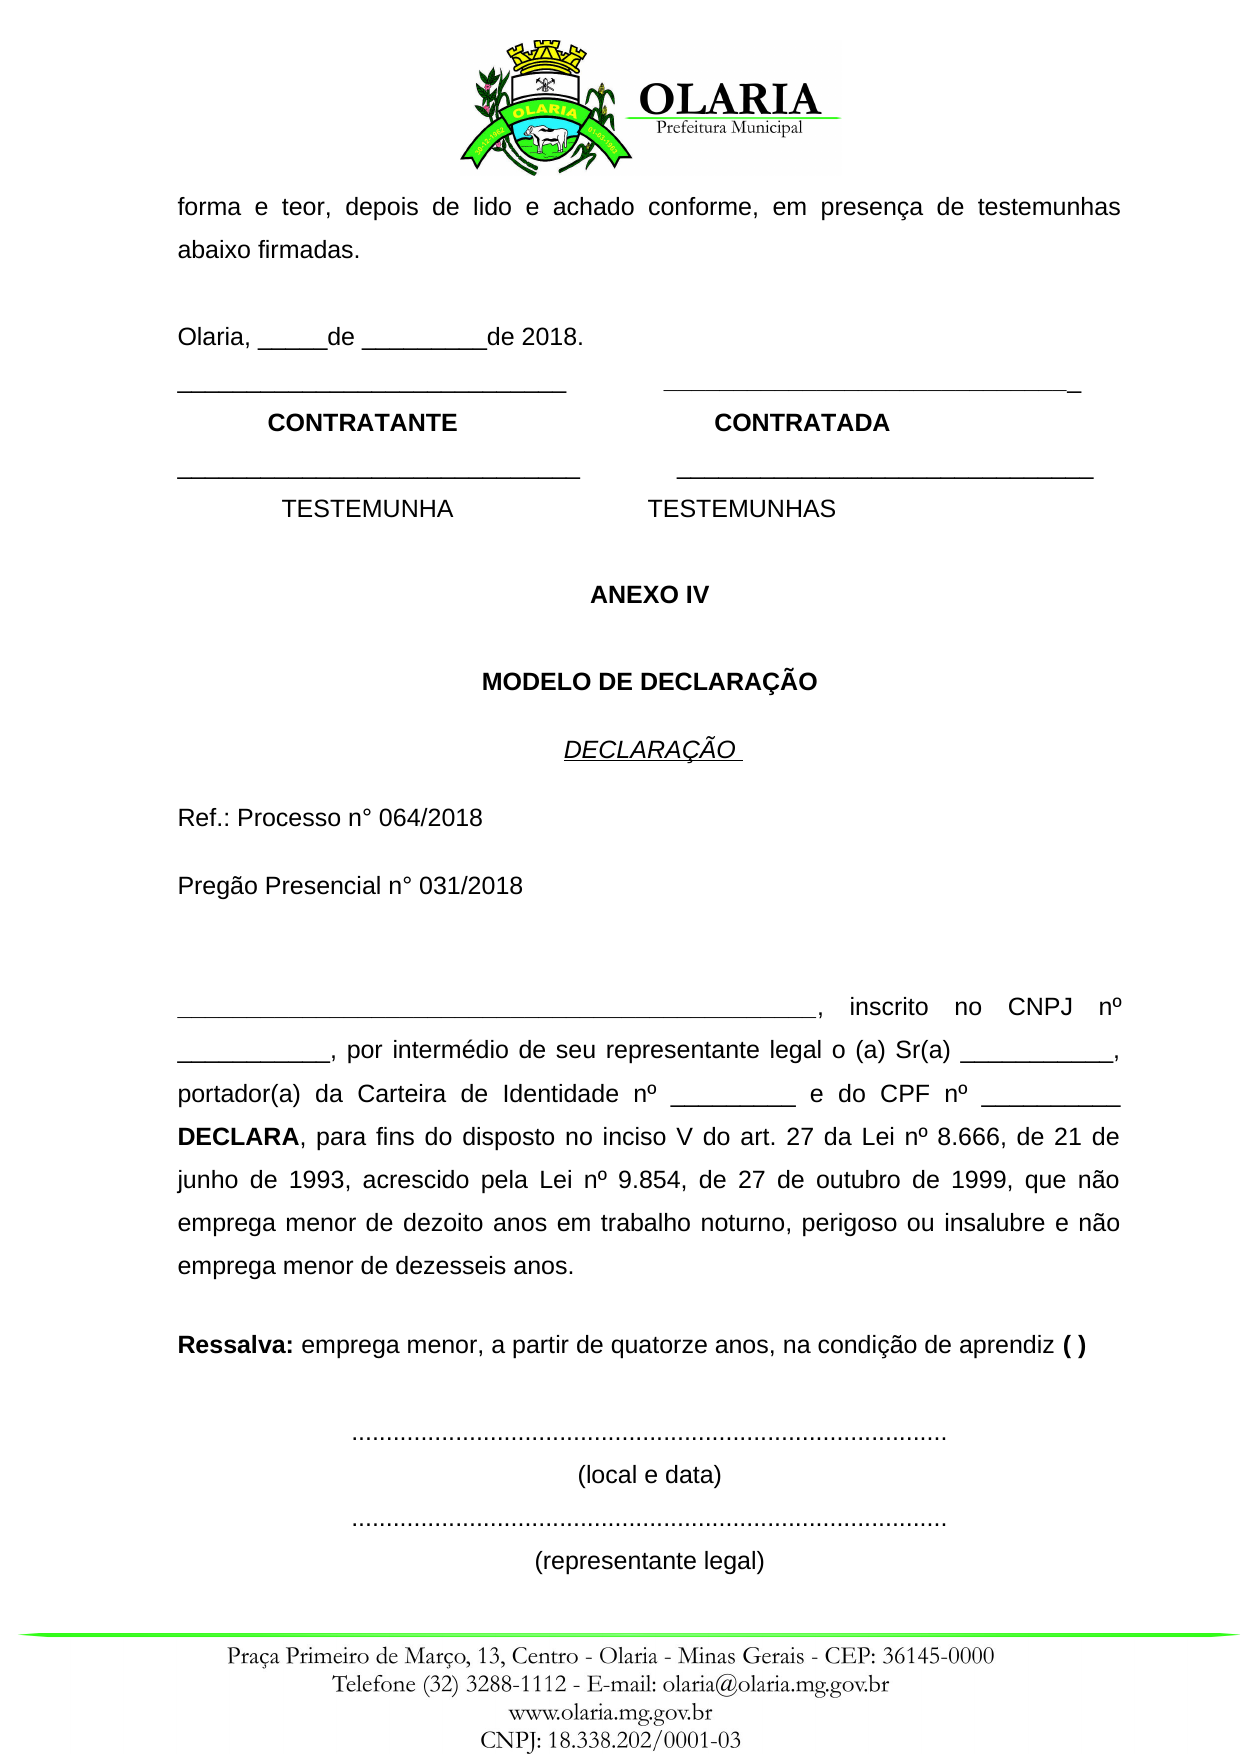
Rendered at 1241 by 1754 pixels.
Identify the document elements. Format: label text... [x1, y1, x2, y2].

text ANEXO IV [177, 581, 1122, 609]
subtitle DECLARAÇÃO [177, 735, 1122, 764]
picture [17, 1633, 1241, 1754]
text ____________________________ ______________________________ [177, 365, 1122, 394]
text ...................................................................................... [177, 1417, 1122, 1445]
text ______________________________________________, inscrito no CNPJ nº ___________, por intermédio de seu representante legal o (a) Sr(a) ___________, portador(a) da Carteira de Identidade nº _________ e do CPF nº __________ DECLARA, para fins do disposto no inciso V do art. 27 da Lei nº 8.666, de 21 de junho de 1993, acrescido pela Lei nº 9.854, de 27 de outubro de 1999, que não emprega menor de dezoito anos em trabalho noturno, perigoso ou insalubre e não emprega menor de dezesseis anos. [177, 992, 1122, 1280]
text MODELO DE DECLARAÇÃO [177, 667, 1122, 696]
text _____________________________ ______________________________ [177, 451, 1122, 480]
text TESTEMUNHA TESTEMUNHAS [177, 494, 1122, 523]
text Olaria, _____de _________de 2018. [177, 322, 1122, 351]
text Ressalva: emprega menor, a partir de quatorze anos, na condição de aprendiz ( ) [177, 1330, 1122, 1359]
text (representante legal) [177, 1546, 1122, 1575]
text ...................................................................................... [177, 1503, 1122, 1532]
subtitle Pregão Presencial n° 031/2018 [177, 871, 1122, 900]
text (local e data) [177, 1460, 1122, 1488]
text CONTRATANTE CONTRATADA [177, 408, 1122, 437]
picture [460, 40, 842, 176]
subtitle Ref.: Processo n° 064/2018 [177, 803, 1122, 832]
